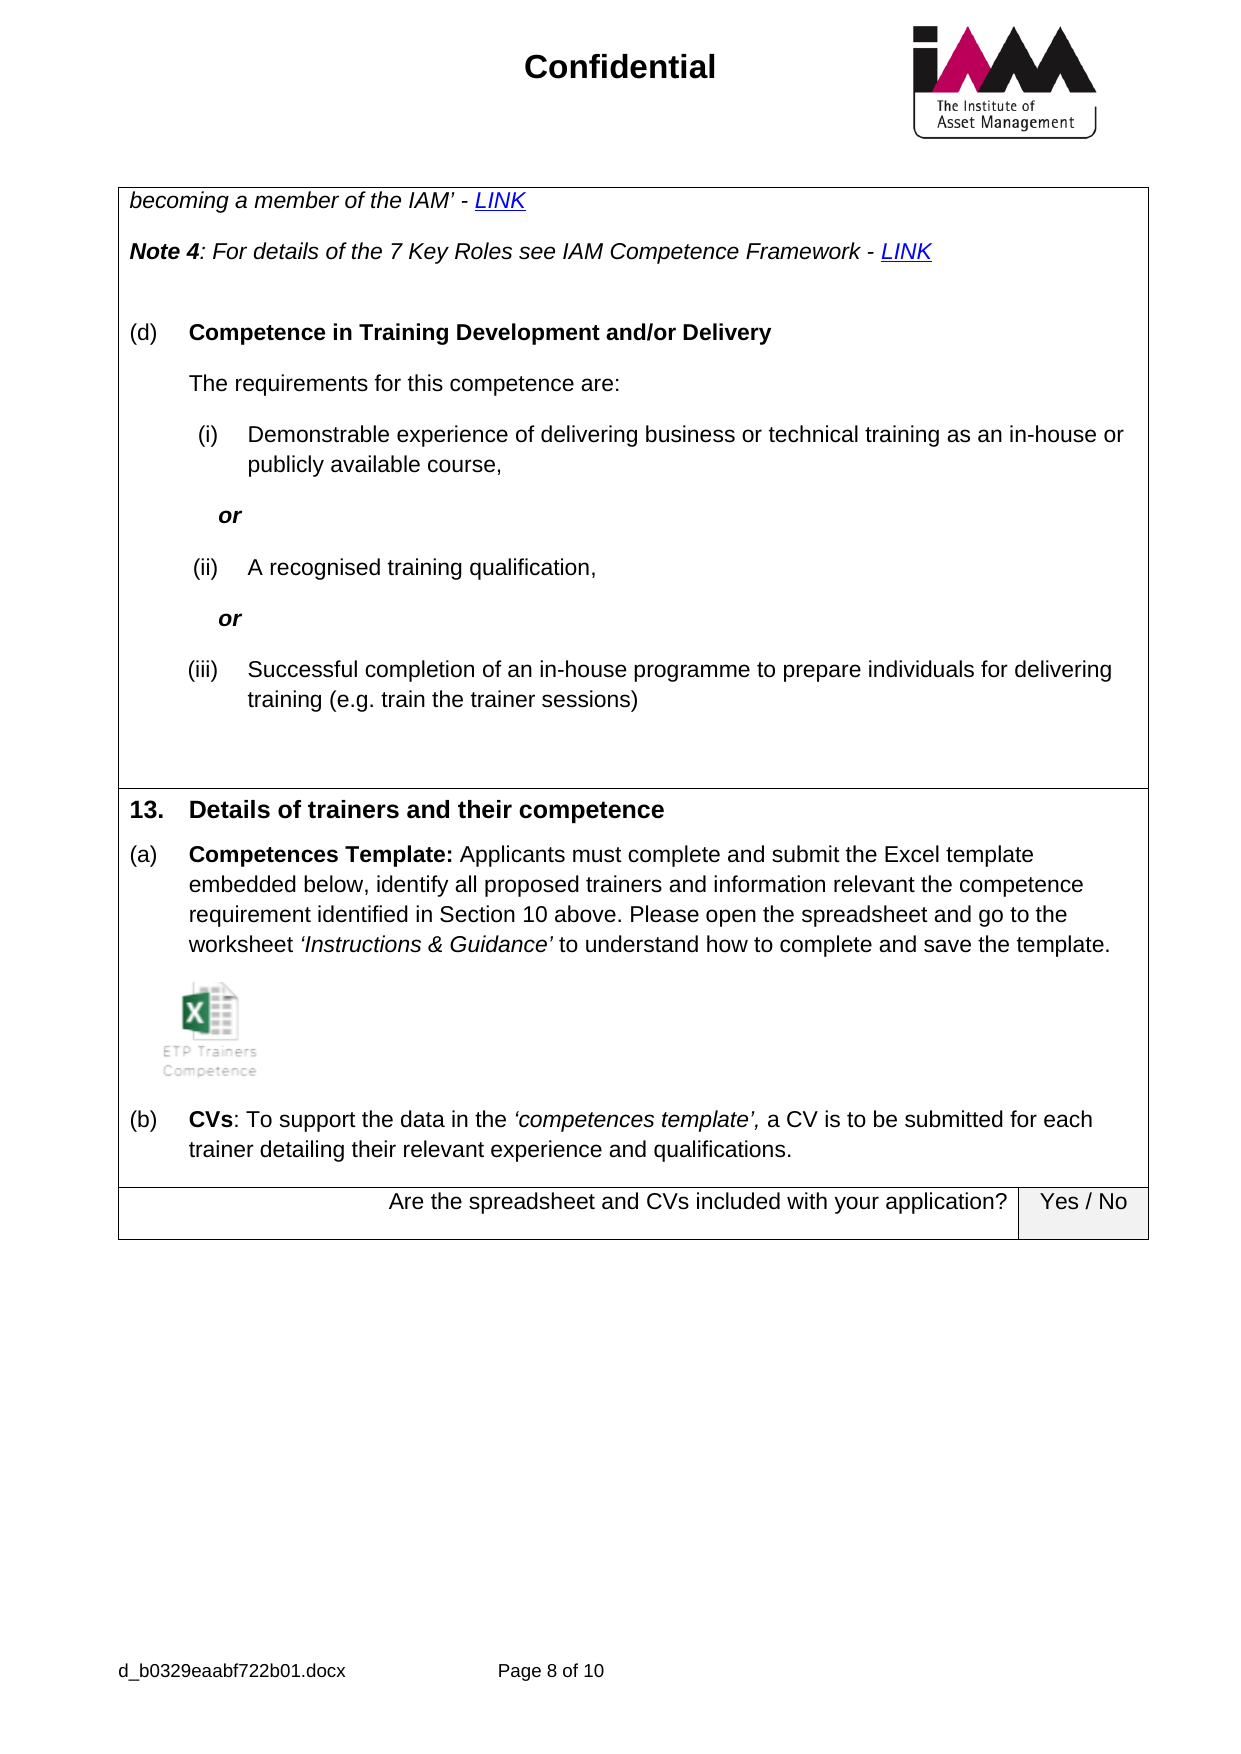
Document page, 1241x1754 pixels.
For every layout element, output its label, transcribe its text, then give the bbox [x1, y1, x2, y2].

table_cell Yes / No [1019, 1188, 1148, 1239]
table_cell Are the spreadsheet and CVs included with your application? [119, 1188, 1018, 1239]
table_cell Details of trainers and their competence Competences Template: Applicants must complete and submit the Excel template embedded below, identify all proposed trainers and information relevant the competence requirement identified in Section 10 above. Please open the spreadsheet and go to the worksheet ‘Instructions & Guidance’ to understand how to complete and save the template. CVs: To support the data in the ‘competences template’, a CV is to be submitted for each trainer detailing their relevant experience and qualifications. [119, 789, 1148, 1187]
picture [909, 15, 1104, 147]
